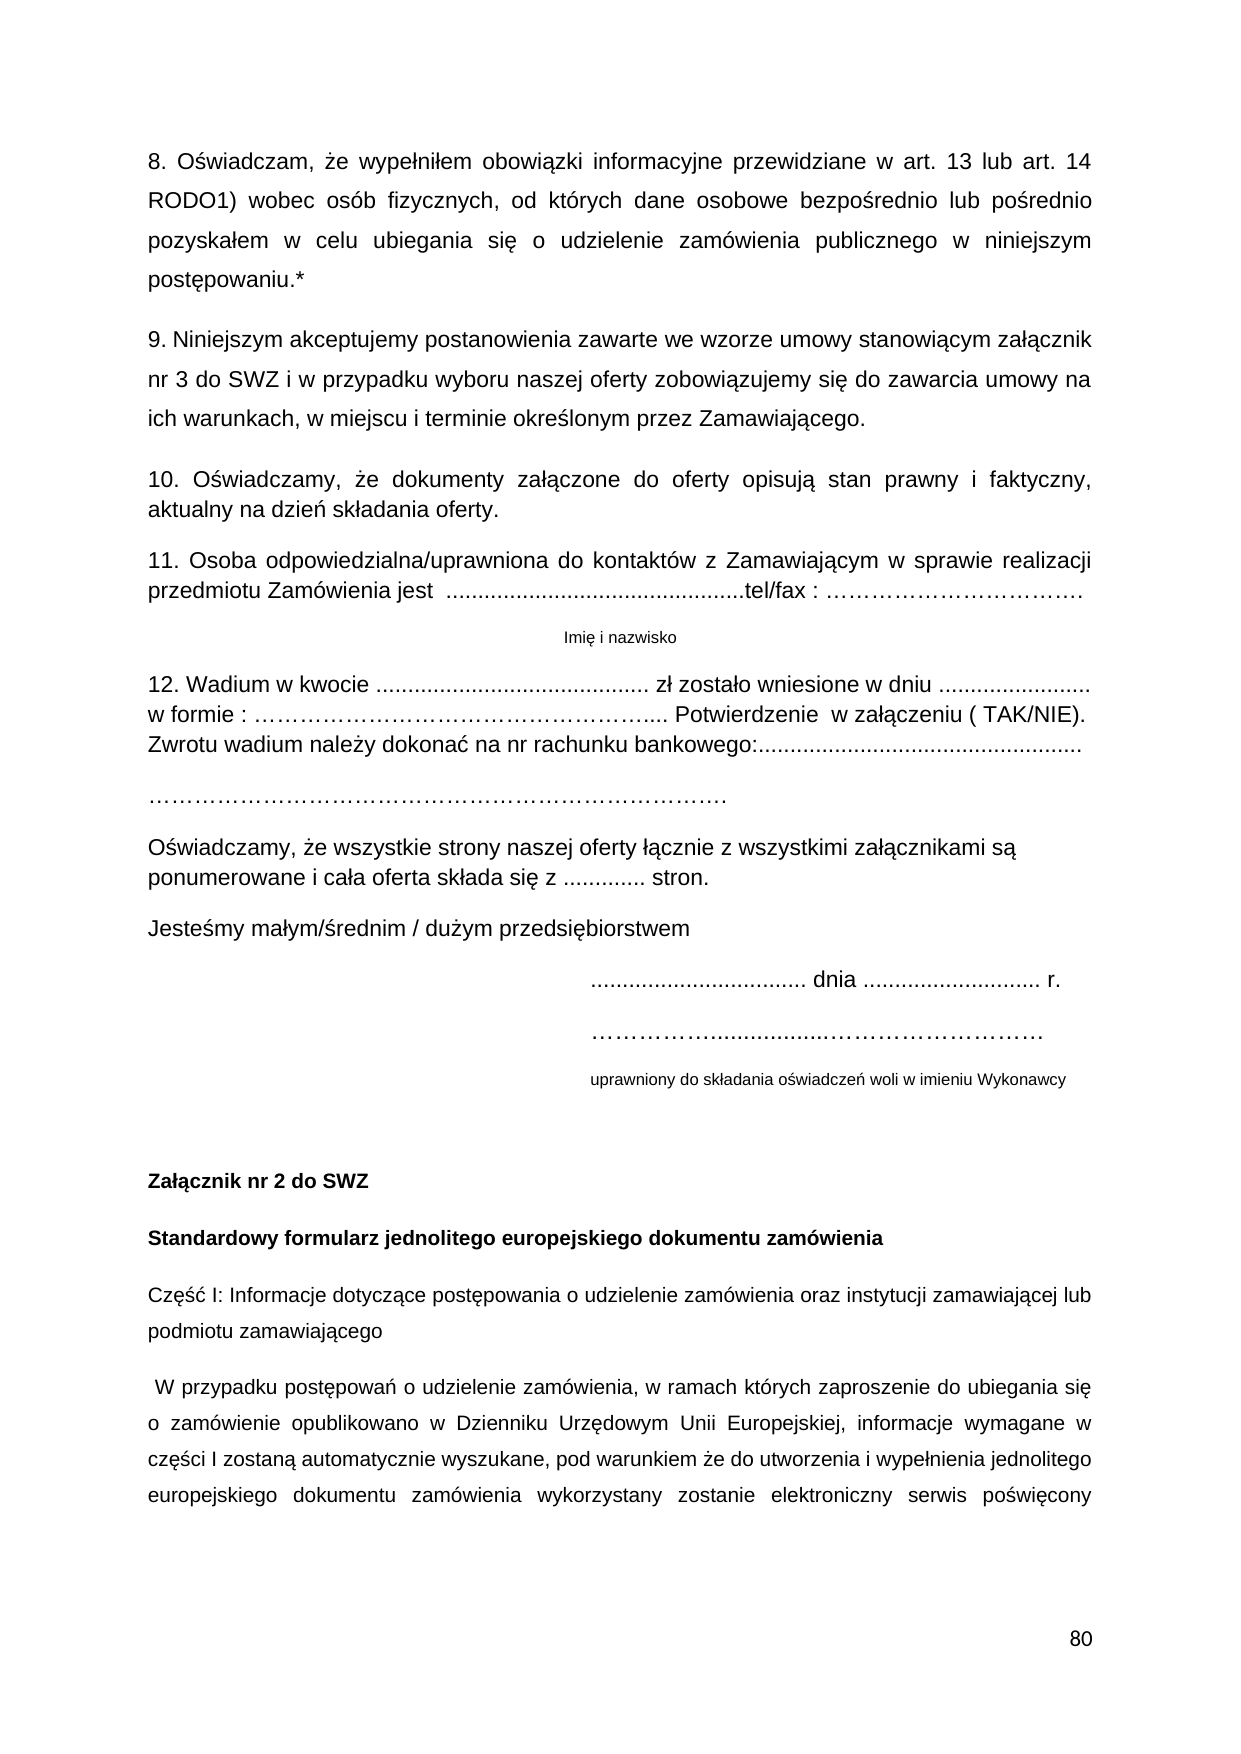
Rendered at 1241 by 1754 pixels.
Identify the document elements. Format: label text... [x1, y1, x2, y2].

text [148, 1375, 1092, 1507]
text …………………………………………………………………. [148, 782, 1092, 809]
text .................................. dnia ............................ r. [590, 966, 1092, 992]
text Imię i nazwisko [148, 628, 1092, 647]
text Jesteśmy małym/średnim / dużym przedsiębiorstwem [148, 915, 1092, 941]
text uprawniony do składania oświadczeń woli w imieniu Wykonawcy [516, 1069, 1092, 1088]
text Część I: Informacje dotyczące postępowania o udzielenie zamówienia oraz instytucji zamawiającej lub podmiotu zamawiającego [148, 1282, 1092, 1342]
text 9. Niniejszym akceptujemy postanowienia zawarte we wzorze umowy stanowiącym załącznik nr 3 do SWZ i w przypadku wyboru naszej oferty zobowiązujemy się do zawarcia umowy na ich warunkach, w miejscu i terminie określonym przez Zamawiającego. [148, 326, 1092, 432]
text 10. Oświadczamy, że dokumenty załączone do oferty opisują stan prawny i faktyczny, aktualny na dzień składania oferty. [148, 466, 1092, 522]
text 11. Osoba odpowiedzialna/uprawniona do kontaktów z Zamawiającym w sprawie realizacji przedmiotu Zamówienia jest ...............................................tel/fax : ……………………………. [148, 547, 1092, 603]
text Oświadczamy, że wszystkie strony naszej oferty łącznie z wszystkimi załącznikami są ponumerowane i cała oferta składa się z ............. stron. [148, 833, 1092, 890]
text 12. Wadium w kwocie ........................................... zł zostało wniesione w dniu ........................ w formie : …………………………………………….... Potwierdzenie w załączeniu ( TAK/NIE). Zwrotu wadium należy dokonać na nr rachunku bankowego:................................................... [148, 671, 1092, 758]
text ……………..................……………………… [516, 1017, 1092, 1044]
text Załącznik nr 2 do SWZ [148, 1169, 1092, 1193]
text 8. Oświadczam, że wypełniłem obowiązki informacyjne przewidziane w art. 13 lub art. 14 RODO1) wobec osób fizycznych, od których dane osobowe bezpośrednio lub pośrednio pozyskałem w celu ubiegania się o udzielenie zamówienia publicznego w niniejszym postępowaniu.* [148, 148, 1092, 292]
text Standardowy formularz jednolitego europejskiego dokumentu zamówienia [148, 1226, 1092, 1250]
